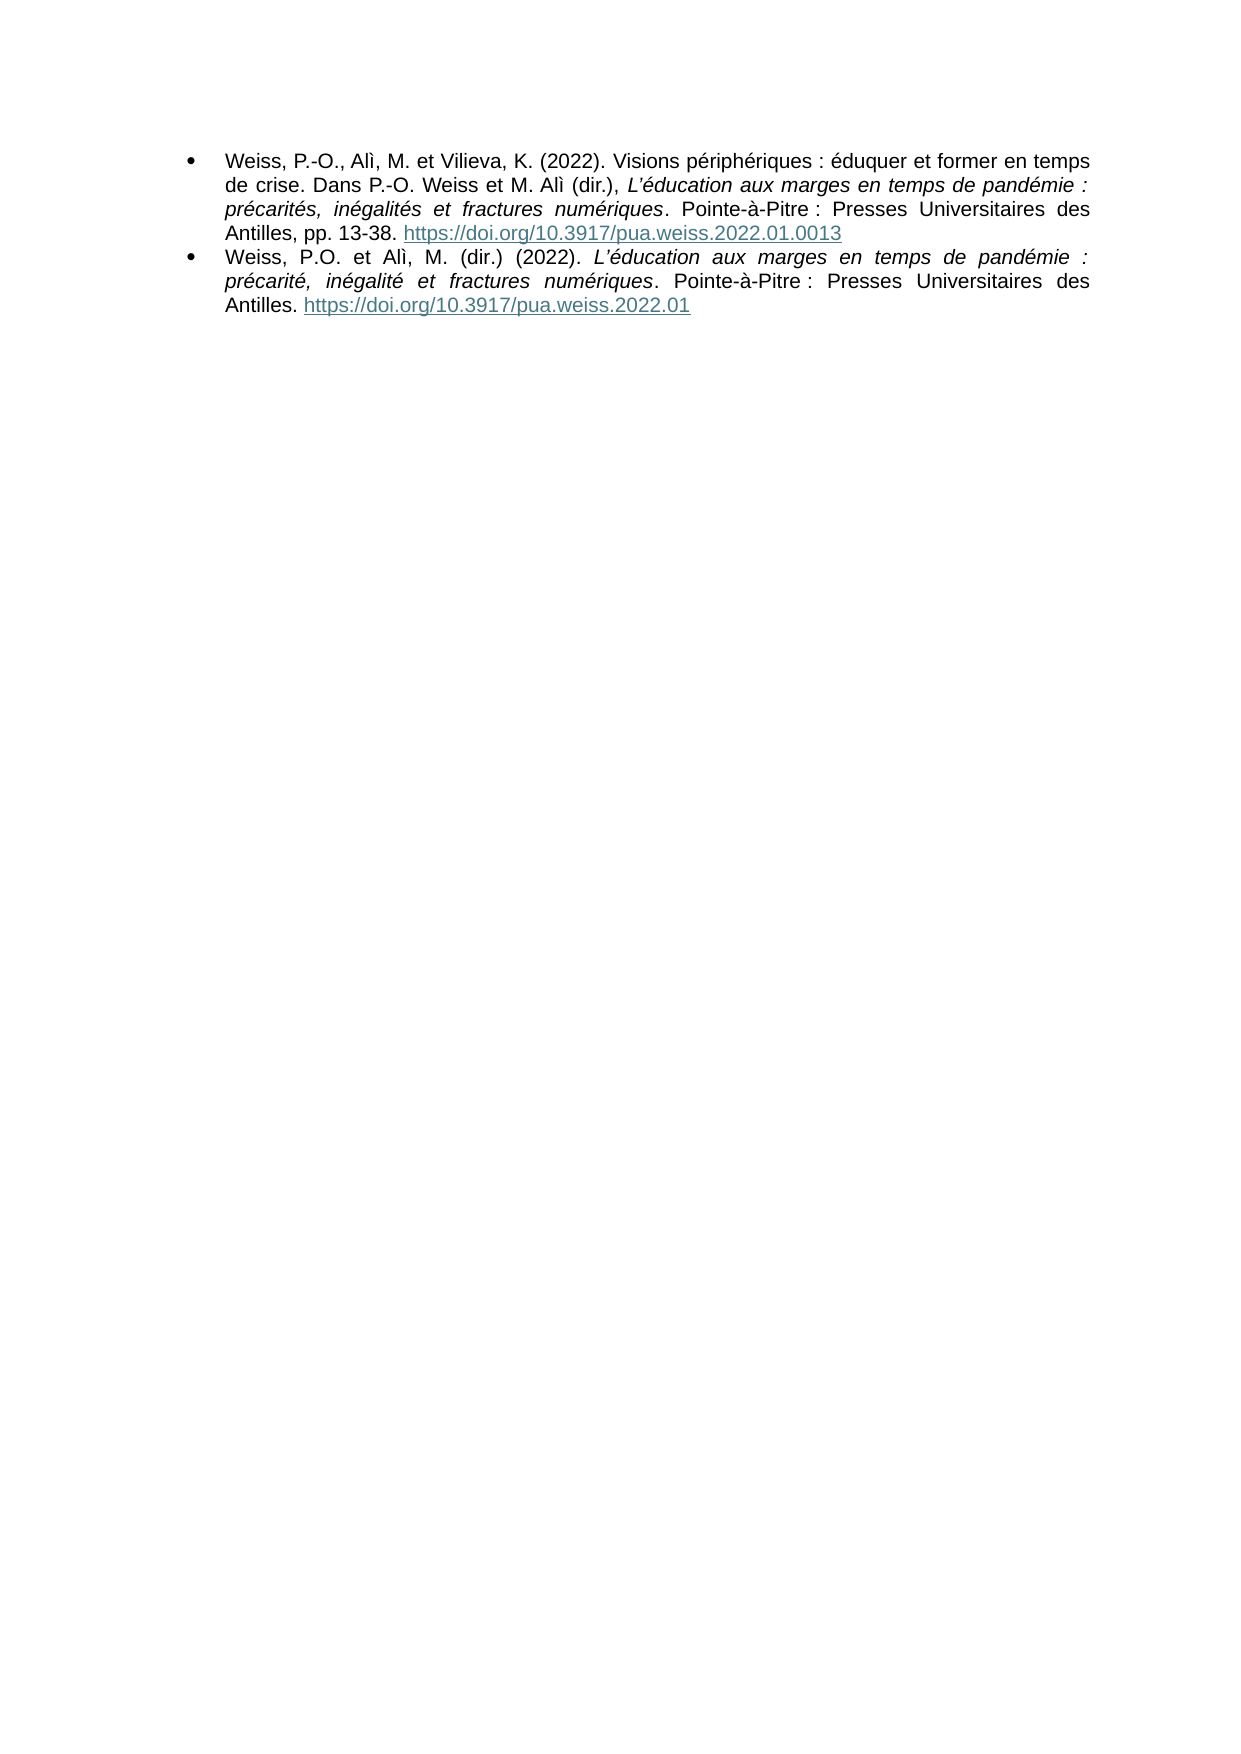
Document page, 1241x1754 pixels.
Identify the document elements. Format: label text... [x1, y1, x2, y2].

list Weiss, P.-O., Alì, M. et Vilieva, K. (2022). Visions périphériques : éduquer et former en temps de crise. Dans P.-O. Weiss et M. Alì (dir.), L’éducation aux marges en temps de pandémie : précarités, inégalités et fractures numériques. Pointe-à-Pitre : Presses Universitaires des Antilles, pp. 13-38. https://doi.org/10.3917/pua.weiss.2022.01.0013 [187, 149, 1090, 245]
list Weiss, P.O. et Alì, M. (dir.) (2022). L’éducation aux marges en temps de pandémie : précarité, inégalité et fractures numériques. Pointe-à-Pitre : Presses Universitaires des Antilles. https://doi.org/10.3917/pua.weiss.2022.01 [187, 245, 1090, 317]
